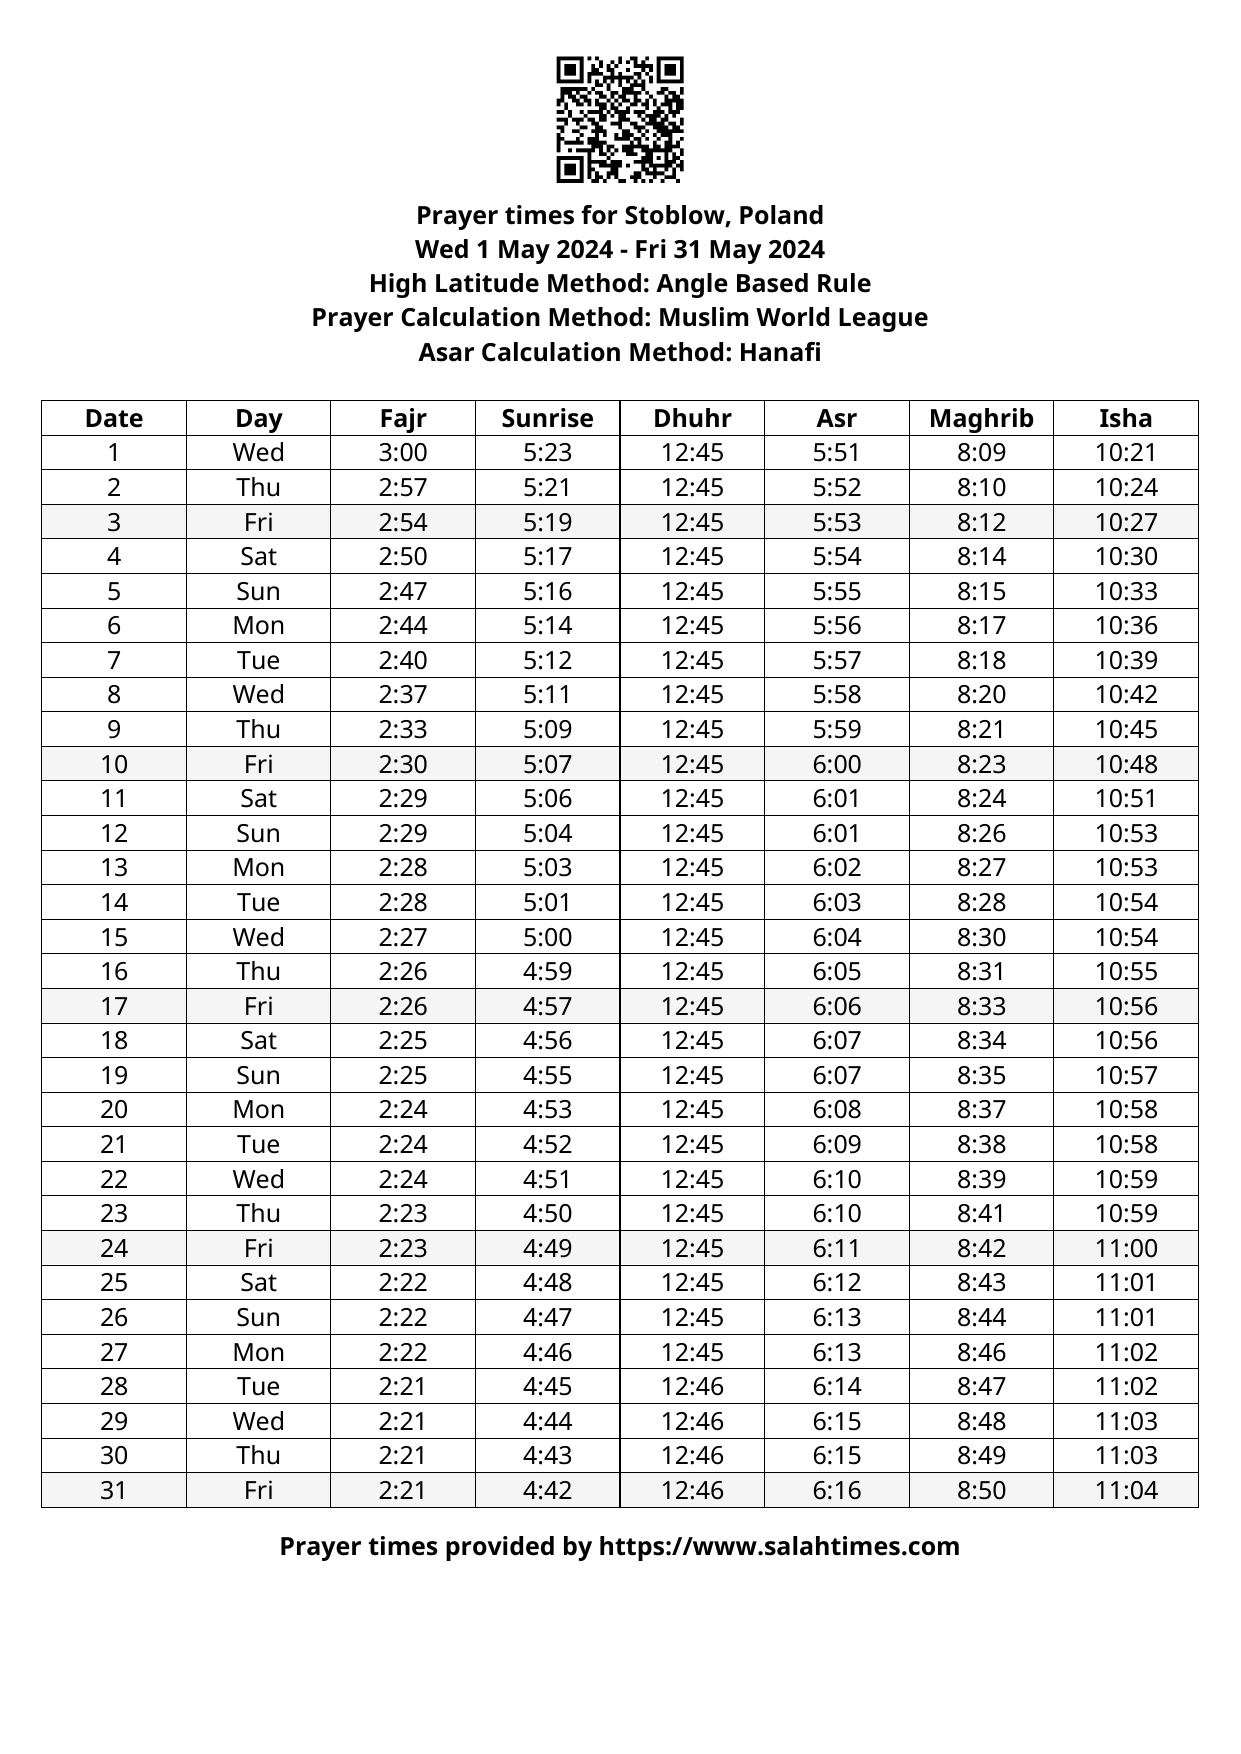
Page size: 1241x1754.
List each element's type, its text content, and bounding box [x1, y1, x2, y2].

table_cell 4:43 [476, 1439, 619, 1472]
table_cell 6:05 [765, 954, 909, 988]
text High Latitude Method: Angle Based Rule [42, 266, 1198, 300]
table_cell 5:23 [476, 436, 619, 469]
table_cell 6:16 [765, 1473, 909, 1507]
table_cell 12:45 [621, 1266, 764, 1299]
table_cell 13 [42, 851, 186, 884]
table_cell 2 [42, 470, 186, 504]
table_cell 12:45 [621, 1127, 764, 1161]
table_cell Thu [187, 470, 330, 504]
table_cell 6:09 [765, 1127, 909, 1161]
table_cell 5:57 [765, 643, 909, 677]
table_cell 4:51 [476, 1162, 619, 1195]
table_cell 5:01 [476, 885, 619, 919]
table_cell 6:10 [765, 1196, 909, 1230]
table_cell 10:24 [1054, 470, 1198, 504]
table_cell 11 [42, 781, 186, 815]
table_header Isha [1054, 401, 1198, 434]
table_cell 8:41 [910, 1196, 1053, 1230]
table_cell 2:25 [331, 1024, 475, 1057]
table_cell 5:59 [765, 712, 909, 746]
table_cell Tue [187, 885, 330, 919]
table_cell 12:45 [621, 712, 764, 746]
table_cell 12:45 [621, 678, 764, 711]
table_cell Mon [187, 1335, 330, 1368]
table_cell 5:51 [765, 436, 909, 469]
table_cell Fri [187, 505, 330, 538]
table_cell 12:45 [621, 920, 764, 953]
table_cell Wed [187, 436, 330, 469]
table_cell 8:21 [910, 712, 1053, 746]
table_cell 6:12 [765, 1266, 909, 1299]
table_cell 8:33 [910, 989, 1053, 1022]
table_cell 6:15 [765, 1404, 909, 1437]
table_cell Fri [187, 989, 330, 1022]
table_cell 4:45 [476, 1369, 619, 1403]
table_cell 12:45 [621, 436, 764, 469]
table_cell 6:01 [765, 781, 909, 815]
table_cell 8:50 [910, 1473, 1053, 1507]
table_cell 12:46 [621, 1439, 764, 1472]
table_cell Tue [187, 1127, 330, 1161]
table_cell 12:45 [621, 989, 764, 1022]
table_cell 10:59 [1054, 1162, 1198, 1195]
table_cell 2:33 [331, 712, 475, 746]
table_cell 14 [42, 885, 186, 919]
table_cell Fri [187, 747, 330, 780]
table_cell 10:42 [1054, 678, 1198, 711]
table_cell 12:45 [621, 747, 764, 780]
table_cell 26 [42, 1300, 186, 1334]
table_cell 23 [42, 1196, 186, 1230]
table_cell 6:07 [765, 1024, 909, 1057]
table_cell 20 [42, 1093, 186, 1126]
table_cell 2:22 [331, 1300, 475, 1334]
table_cell 3:00 [331, 436, 475, 469]
table_cell 10:33 [1054, 574, 1198, 607]
table_cell 11:02 [1054, 1335, 1198, 1368]
table_cell 2:23 [331, 1196, 475, 1230]
table_cell 2:24 [331, 1093, 475, 1126]
table_cell 4:53 [476, 1093, 619, 1126]
table_cell Sat [187, 1266, 330, 1299]
table_cell 8 [42, 678, 186, 711]
table_cell 2:54 [331, 505, 475, 538]
table_cell 10:54 [1054, 920, 1198, 953]
table_cell 8:18 [910, 643, 1053, 677]
table_header Maghrib [910, 401, 1053, 434]
table_cell 2:44 [331, 609, 475, 642]
table_cell 12:45 [621, 851, 764, 884]
table_cell 10:58 [1054, 1127, 1198, 1161]
table_cell 31 [42, 1473, 186, 1507]
table_cell 4:48 [476, 1266, 619, 1299]
table_cell 6:00 [765, 747, 909, 780]
table_cell 8:27 [910, 851, 1053, 884]
table_cell 3 [42, 505, 186, 538]
table_cell 6:15 [765, 1439, 909, 1472]
table_cell 5:00 [476, 920, 619, 953]
table_cell 6:14 [765, 1369, 909, 1403]
table_header Dhuhr [621, 401, 764, 434]
table_cell 5:21 [476, 470, 619, 504]
table_cell 9 [42, 712, 186, 746]
table_cell 10 [42, 747, 186, 780]
table_cell 8:46 [910, 1335, 1053, 1368]
table_cell 6:03 [765, 885, 909, 919]
table_cell 2:22 [331, 1335, 475, 1368]
table_cell 12:45 [621, 781, 764, 815]
table_cell 6:10 [765, 1162, 909, 1195]
table_cell 11:01 [1054, 1300, 1198, 1334]
table_cell 4:56 [476, 1024, 619, 1057]
table_cell 10:54 [1054, 885, 1198, 919]
text Prayer times for Stoblow, Poland [42, 198, 1198, 232]
text Prayer times provided by https://www.salahtimes.com [42, 1528, 1198, 1563]
table_header Date [42, 401, 186, 434]
table_cell Mon [187, 1093, 330, 1126]
table_cell 8:23 [910, 747, 1053, 780]
table_cell 6:11 [765, 1231, 909, 1264]
table_cell 8:28 [910, 885, 1053, 919]
table_header Asr [765, 401, 909, 434]
table_cell Fri [187, 1473, 330, 1507]
table_cell 8:15 [910, 574, 1053, 607]
table_cell 10:30 [1054, 539, 1198, 573]
table_cell 27 [42, 1335, 186, 1368]
table_cell 5:06 [476, 781, 619, 815]
table_cell 12:45 [621, 609, 764, 642]
table_cell 12:45 [621, 816, 764, 849]
table_cell 19 [42, 1058, 186, 1092]
table_cell 2:21 [331, 1369, 475, 1403]
table_cell Thu [187, 1196, 330, 1230]
table_header Sunrise [476, 401, 619, 434]
table_cell 5:07 [476, 747, 619, 780]
table_cell 7 [42, 643, 186, 677]
table_cell 8:42 [910, 1231, 1053, 1264]
table_cell 11:03 [1054, 1404, 1198, 1437]
table_cell 8:48 [910, 1404, 1053, 1437]
table_cell 6 [42, 609, 186, 642]
table_cell 11:03 [1054, 1439, 1198, 1472]
table_cell 5:54 [765, 539, 909, 573]
table_cell 8:35 [910, 1058, 1053, 1092]
table_cell 2:40 [331, 643, 475, 677]
table_cell Mon [187, 609, 330, 642]
table_cell 2:29 [331, 781, 475, 815]
table_cell 5:19 [476, 505, 619, 538]
table_cell 6:06 [765, 989, 909, 1022]
table_cell Sun [187, 1058, 330, 1092]
table_cell 8:20 [910, 678, 1053, 711]
table_cell 8:17 [910, 609, 1053, 642]
table_cell 8:12 [910, 505, 1053, 538]
table_header Day [187, 401, 330, 434]
table_cell 5:04 [476, 816, 619, 849]
table_cell 2:21 [331, 1473, 475, 1507]
table_cell Wed [187, 678, 330, 711]
table_cell 4:46 [476, 1335, 619, 1368]
table_cell 12:45 [621, 505, 764, 538]
table_cell 10:53 [1054, 816, 1198, 849]
table_cell 2:21 [331, 1404, 475, 1437]
table_cell 12:45 [621, 1231, 764, 1264]
table_cell 10:59 [1054, 1196, 1198, 1230]
table_cell 10:55 [1054, 954, 1198, 988]
table_cell 6:07 [765, 1058, 909, 1092]
table_cell 12:45 [621, 885, 764, 919]
table_cell 10:57 [1054, 1058, 1198, 1092]
table_cell 8:49 [910, 1439, 1053, 1472]
table_cell Sun [187, 574, 330, 607]
table_cell 24 [42, 1231, 186, 1264]
table_cell 1 [42, 436, 186, 469]
table_header Fajr [331, 401, 475, 434]
table_cell 8:34 [910, 1024, 1053, 1057]
table_cell 10:51 [1054, 781, 1198, 815]
table_cell 12:45 [621, 643, 764, 677]
table_cell 2:28 [331, 885, 475, 919]
table_cell 8:39 [910, 1162, 1053, 1195]
table_cell 5:09 [476, 712, 619, 746]
table_cell 12:45 [621, 574, 764, 607]
table_cell 18 [42, 1024, 186, 1057]
table_cell 5:55 [765, 574, 909, 607]
table_cell 22 [42, 1162, 186, 1195]
table_cell 12:45 [621, 1024, 764, 1057]
table_cell 11:02 [1054, 1369, 1198, 1403]
table_cell 10:53 [1054, 851, 1198, 884]
table_cell 5:17 [476, 539, 619, 573]
table_cell 6:04 [765, 920, 909, 953]
table_cell 10:48 [1054, 747, 1198, 780]
table_cell 12:46 [621, 1369, 764, 1403]
table_cell 28 [42, 1369, 186, 1403]
table_cell Tue [187, 1369, 330, 1403]
table_cell 11:04 [1054, 1473, 1198, 1507]
table_cell 16 [42, 954, 186, 988]
table_cell 12:45 [621, 1093, 764, 1126]
table_cell 8:47 [910, 1369, 1053, 1403]
table_cell Sat [187, 539, 330, 573]
table_cell 12:45 [621, 954, 764, 988]
table_cell 10:36 [1054, 609, 1198, 642]
table_cell 12:45 [621, 1162, 764, 1195]
table_cell 2:47 [331, 574, 475, 607]
table_cell 10:39 [1054, 643, 1198, 677]
table_cell Sun [187, 1300, 330, 1334]
table_cell 2:22 [331, 1266, 475, 1299]
table_cell Mon [187, 851, 330, 884]
table_cell 2:29 [331, 816, 475, 849]
table_cell 8:37 [910, 1093, 1053, 1126]
table_cell 5:14 [476, 609, 619, 642]
table_cell 12:45 [621, 1058, 764, 1092]
table_cell 4:42 [476, 1473, 619, 1507]
table_cell 8:26 [910, 816, 1053, 849]
table_cell 6:13 [765, 1300, 909, 1334]
table_cell 2:57 [331, 470, 475, 504]
table_cell 10:21 [1054, 436, 1198, 469]
table_cell 12:45 [621, 470, 764, 504]
table_cell 8:43 [910, 1266, 1053, 1299]
picture [542, 41, 699, 198]
table_cell 12:45 [621, 539, 764, 573]
table_cell 2:24 [331, 1162, 475, 1195]
table_cell 10:56 [1054, 1024, 1198, 1057]
table_cell 2:21 [331, 1439, 475, 1472]
table_cell 2:37 [331, 678, 475, 711]
table_cell Tue [187, 643, 330, 677]
table_cell 4:57 [476, 989, 619, 1022]
table_cell 5:52 [765, 470, 909, 504]
table_cell 10:58 [1054, 1093, 1198, 1126]
table_cell Thu [187, 954, 330, 988]
table_cell 10:27 [1054, 505, 1198, 538]
table_cell 2:50 [331, 539, 475, 573]
table_cell 2:30 [331, 747, 475, 780]
table_cell 4:49 [476, 1231, 619, 1264]
table_cell 10:45 [1054, 712, 1198, 746]
table_cell 6:08 [765, 1093, 909, 1126]
table_cell 8:24 [910, 781, 1053, 815]
table_cell 8:30 [910, 920, 1053, 953]
table_cell 30 [42, 1439, 186, 1472]
table_cell 8:14 [910, 539, 1053, 573]
table_cell Thu [187, 712, 330, 746]
table_cell 4 [42, 539, 186, 573]
table_cell 8:44 [910, 1300, 1053, 1334]
table_cell 2:28 [331, 851, 475, 884]
table_cell 12:46 [621, 1473, 764, 1507]
table_cell 5:11 [476, 678, 619, 711]
table_cell 12:45 [621, 1335, 764, 1368]
table_cell 4:55 [476, 1058, 619, 1092]
table_cell Sun [187, 816, 330, 849]
table_cell 5:16 [476, 574, 619, 607]
table_cell 2:26 [331, 954, 475, 988]
table_cell 2:23 [331, 1231, 475, 1264]
text Wed 1 May 2024 - Fri 31 May 2024 [42, 232, 1198, 266]
table_cell 8:31 [910, 954, 1053, 988]
table_cell 11:00 [1054, 1231, 1198, 1264]
table_cell 4:50 [476, 1196, 619, 1230]
table_cell 21 [42, 1127, 186, 1161]
table_cell Sat [187, 781, 330, 815]
table_cell 5:56 [765, 609, 909, 642]
table_cell 6:13 [765, 1335, 909, 1368]
table_cell 17 [42, 989, 186, 1022]
table_cell 25 [42, 1266, 186, 1299]
table_cell 10:56 [1054, 989, 1198, 1022]
table_cell 5:53 [765, 505, 909, 538]
table_cell Fri [187, 1231, 330, 1264]
table_cell 29 [42, 1404, 186, 1437]
table_cell Wed [187, 1162, 330, 1195]
table_cell 5:58 [765, 678, 909, 711]
table_cell 2:27 [331, 920, 475, 953]
table_cell 4:44 [476, 1404, 619, 1437]
table_cell 5:03 [476, 851, 619, 884]
table_cell Thu [187, 1439, 330, 1472]
table_cell 6:01 [765, 816, 909, 849]
table_cell 4:59 [476, 954, 619, 988]
table_cell 2:26 [331, 989, 475, 1022]
text Prayer Calculation Method: Muslim World League [42, 300, 1198, 334]
table_cell 8:38 [910, 1127, 1053, 1161]
table_cell 11:01 [1054, 1266, 1198, 1299]
table_cell 6:02 [765, 851, 909, 884]
text Asar Calculation Method: Hanafi [42, 334, 1198, 368]
table_cell 12:45 [621, 1300, 764, 1334]
table_cell Sat [187, 1024, 330, 1057]
table_cell Wed [187, 920, 330, 953]
table_cell 4:52 [476, 1127, 619, 1161]
table_cell Wed [187, 1404, 330, 1437]
table_cell 15 [42, 920, 186, 953]
table_cell 12:45 [621, 1196, 764, 1230]
table_cell 8:10 [910, 470, 1053, 504]
table_cell 2:24 [331, 1127, 475, 1161]
table_cell 4:47 [476, 1300, 619, 1334]
table_cell 12 [42, 816, 186, 849]
table_cell 5:12 [476, 643, 619, 677]
table_cell 2:25 [331, 1058, 475, 1092]
table_cell 8:09 [910, 436, 1053, 469]
table_cell 5 [42, 574, 186, 607]
table_cell 12:46 [621, 1404, 764, 1437]
